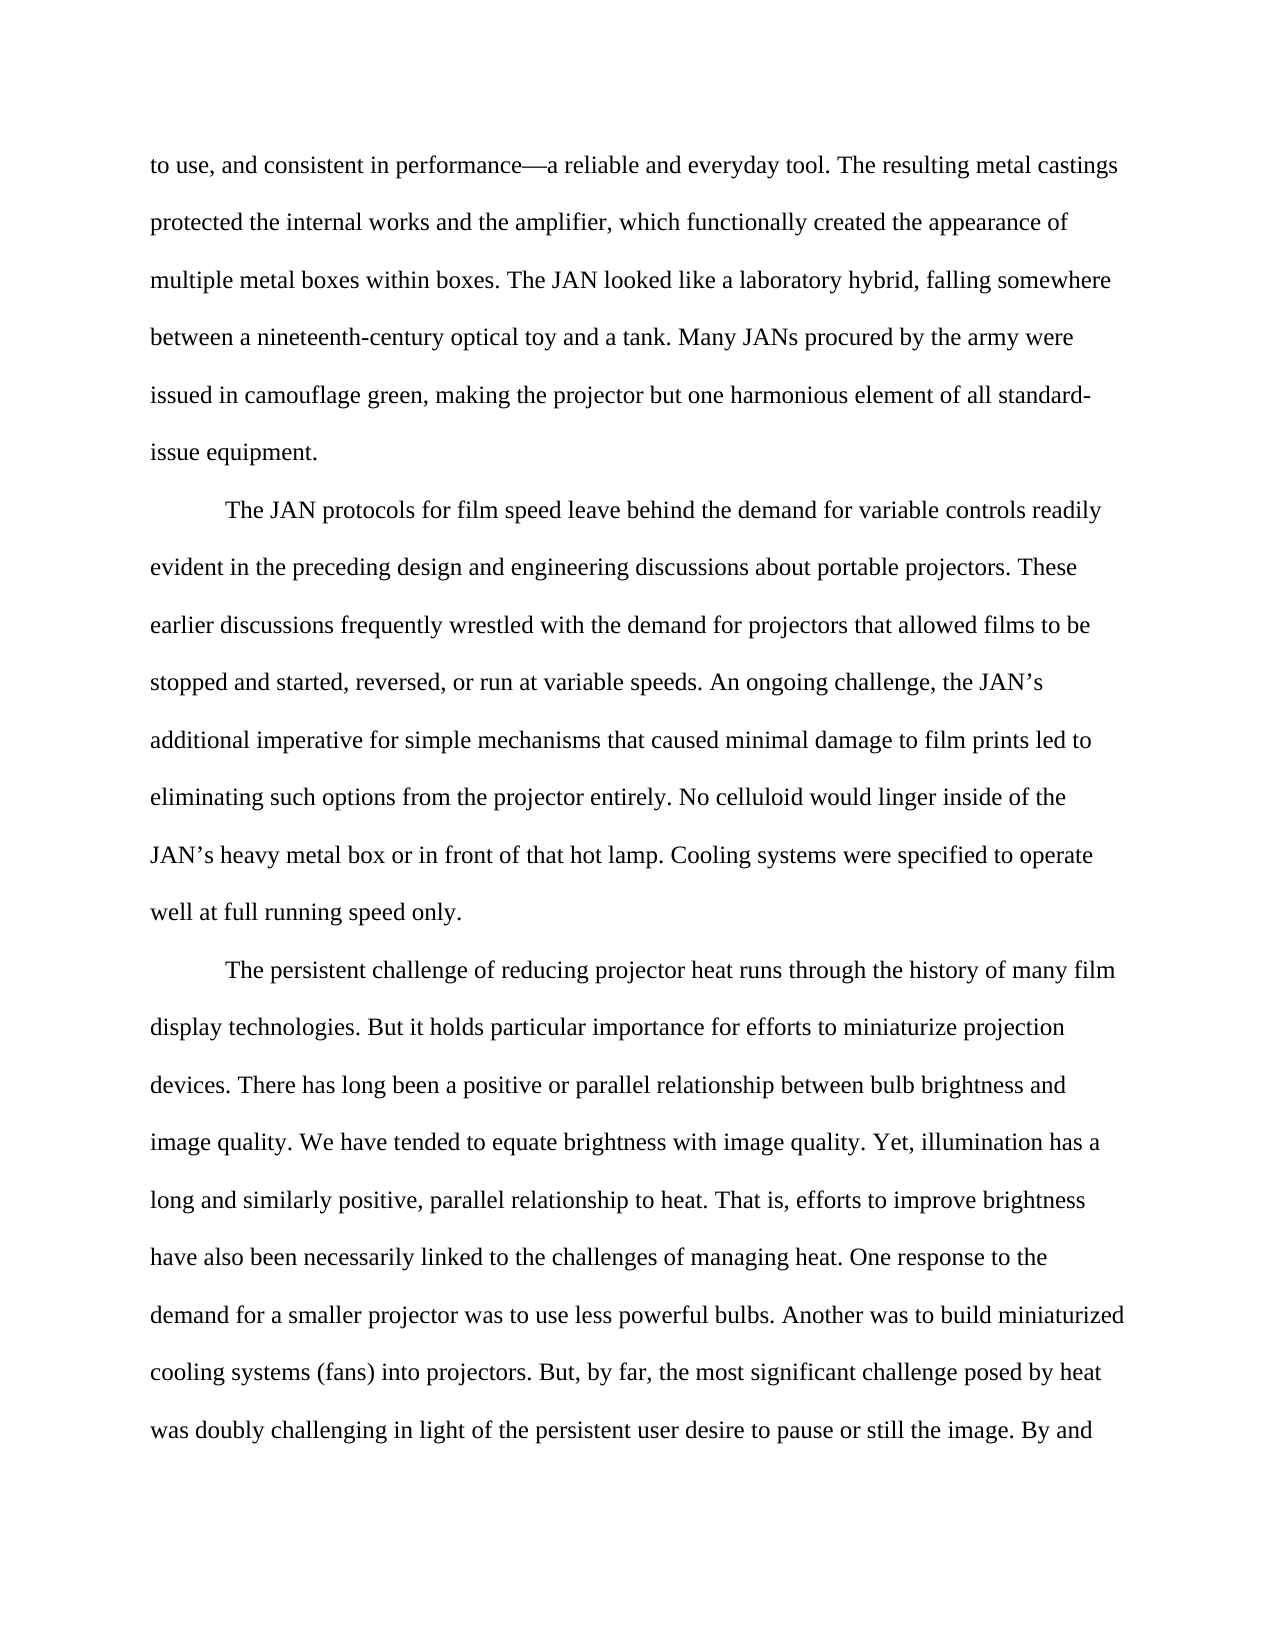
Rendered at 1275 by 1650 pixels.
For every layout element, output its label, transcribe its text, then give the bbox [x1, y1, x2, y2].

text The JAN protocols for film speed leave behind the demand for variable controls readily evident in the preceding design and engineering discussions about portable projectors. These earlier discussions frequently wrestled with the demand for projectors that allowed films to be stopped and started, reversed, or run at variable speeds. An ongoing challenge, the JAN’s additional imperative for simple mechanisms that caused minimal damage to film prints led to eliminating such options from the projector entirely. No celluloid would linger inside of the JAN’s heavy metal box or in front of that hot lamp. Cooling systems were specified to operate well at full running speed only. [150, 495, 1125, 926]
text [150, 150, 1125, 466]
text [150, 955, 1125, 1444]
